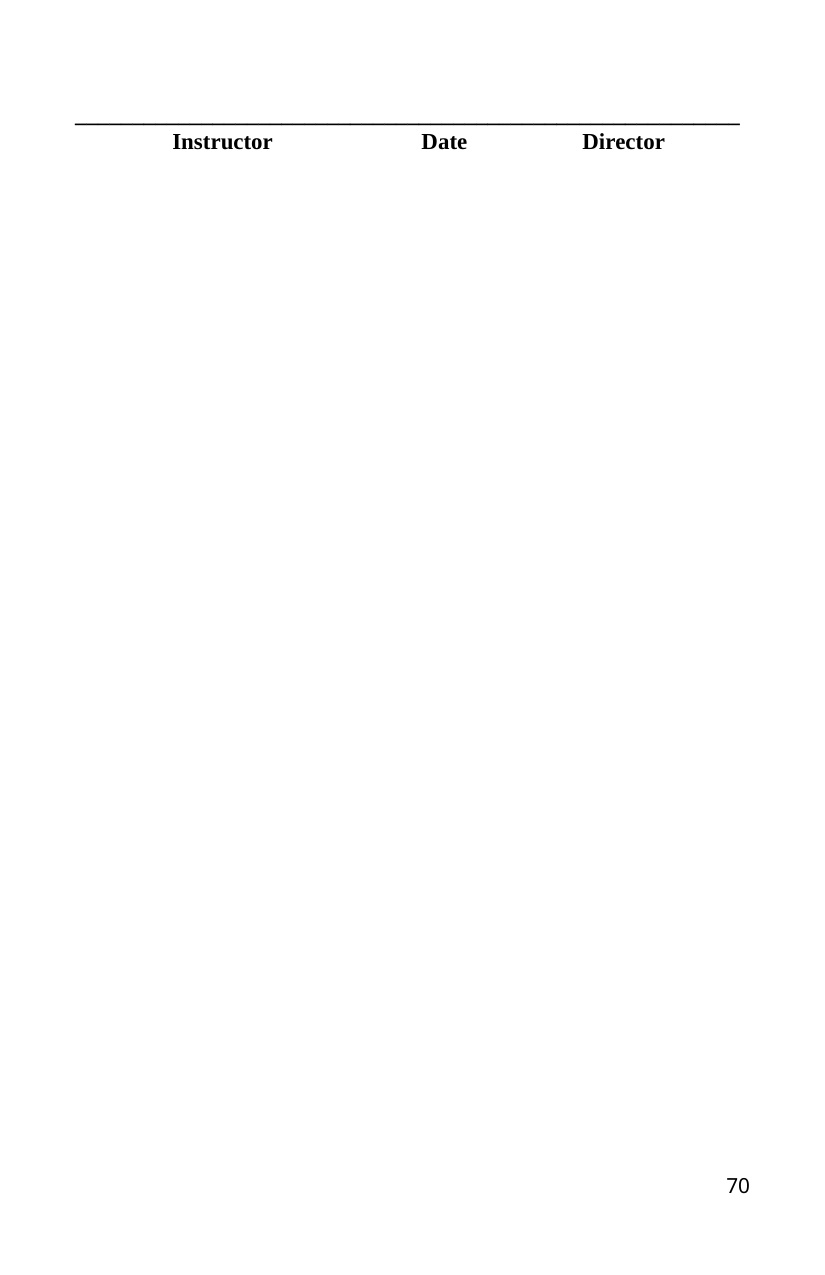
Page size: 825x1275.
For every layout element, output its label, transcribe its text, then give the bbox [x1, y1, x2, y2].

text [75, 101, 750, 128]
text Instructor Date Director [75, 128, 750, 154]
